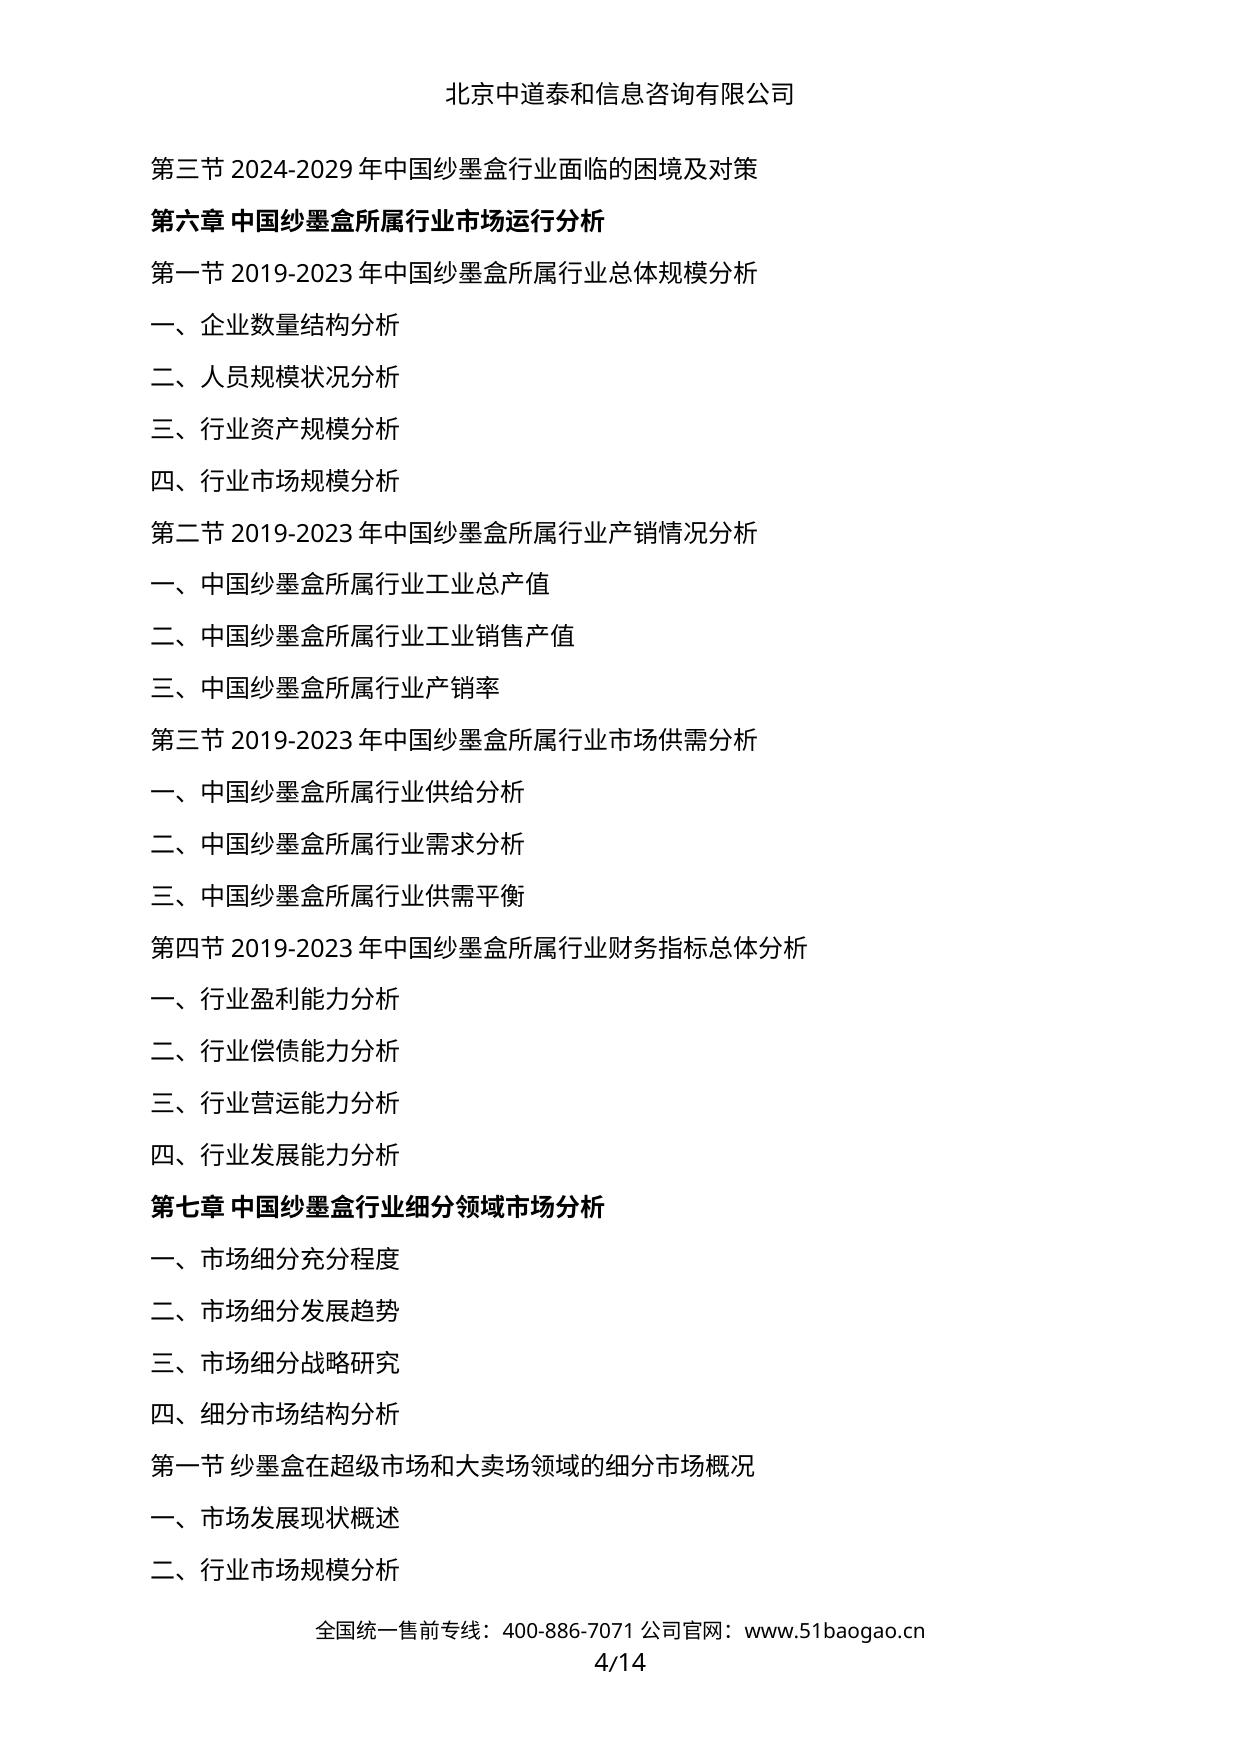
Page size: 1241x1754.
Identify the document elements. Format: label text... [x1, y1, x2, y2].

text 三、中国纱墨盒所属行业供需平衡 [150, 876, 1090, 912]
text 第三节 2019-2023年中国纱墨盒所属行业市场供需分析 [150, 721, 1090, 757]
text 二、市场细分发展趋势 [150, 1291, 1090, 1327]
text 三、中国纱墨盒所属行业产销率 [150, 669, 1090, 705]
text 一、中国纱墨盒所属行业供给分析 [150, 772, 1090, 809]
text 第一节 2019-2023年中国纱墨盒所属行业总体规模分析 [150, 254, 1090, 290]
text 第四节 2019-2023年中国纱墨盒所属行业财务指标总体分析 [150, 928, 1090, 964]
text 二、中国纱墨盒所属行业工业销售产值 [150, 617, 1090, 653]
text 三、行业营运能力分析 [150, 1084, 1090, 1120]
text 二、人员规模状况分析 [150, 357, 1090, 394]
text 二、中国纱墨盒所属行业需求分析 [150, 824, 1090, 861]
text 一、中国纱墨盒所属行业工业总产值 [150, 565, 1090, 601]
text 三、行业资产规模分析 [150, 409, 1090, 446]
text 一、市场发展现状概述 [150, 1499, 1090, 1535]
text 第一节 纱墨盒在超级市场和大卖场领域的细分市场概况 [150, 1447, 1090, 1483]
text 四、行业发展能力分析 [150, 1136, 1090, 1172]
text 第三节 2024-2029年中国纱墨盒行业面临的困境及对策 [150, 150, 1090, 186]
text 二、行业市场规模分析 [150, 1551, 1090, 1587]
text 四、行业市场规模分析 [150, 461, 1090, 497]
text 第二节 2019-2023年中国纱墨盒所属行业产销情况分析 [150, 513, 1090, 549]
text 四、细分市场结构分析 [150, 1395, 1090, 1431]
text 三、市场细分战略研究 [150, 1343, 1090, 1379]
text 一、企业数量结构分析 [150, 306, 1090, 342]
text 二、行业偿债能力分析 [150, 1032, 1090, 1068]
text 第七章 中国纱墨盒行业细分领域市场分析 [150, 1187, 1090, 1224]
text 一、行业盈利能力分析 [150, 980, 1090, 1016]
text 第六章 中国纱墨盒所属行业市场运行分析 [150, 202, 1090, 238]
text 一、市场细分充分程度 [150, 1239, 1090, 1276]
